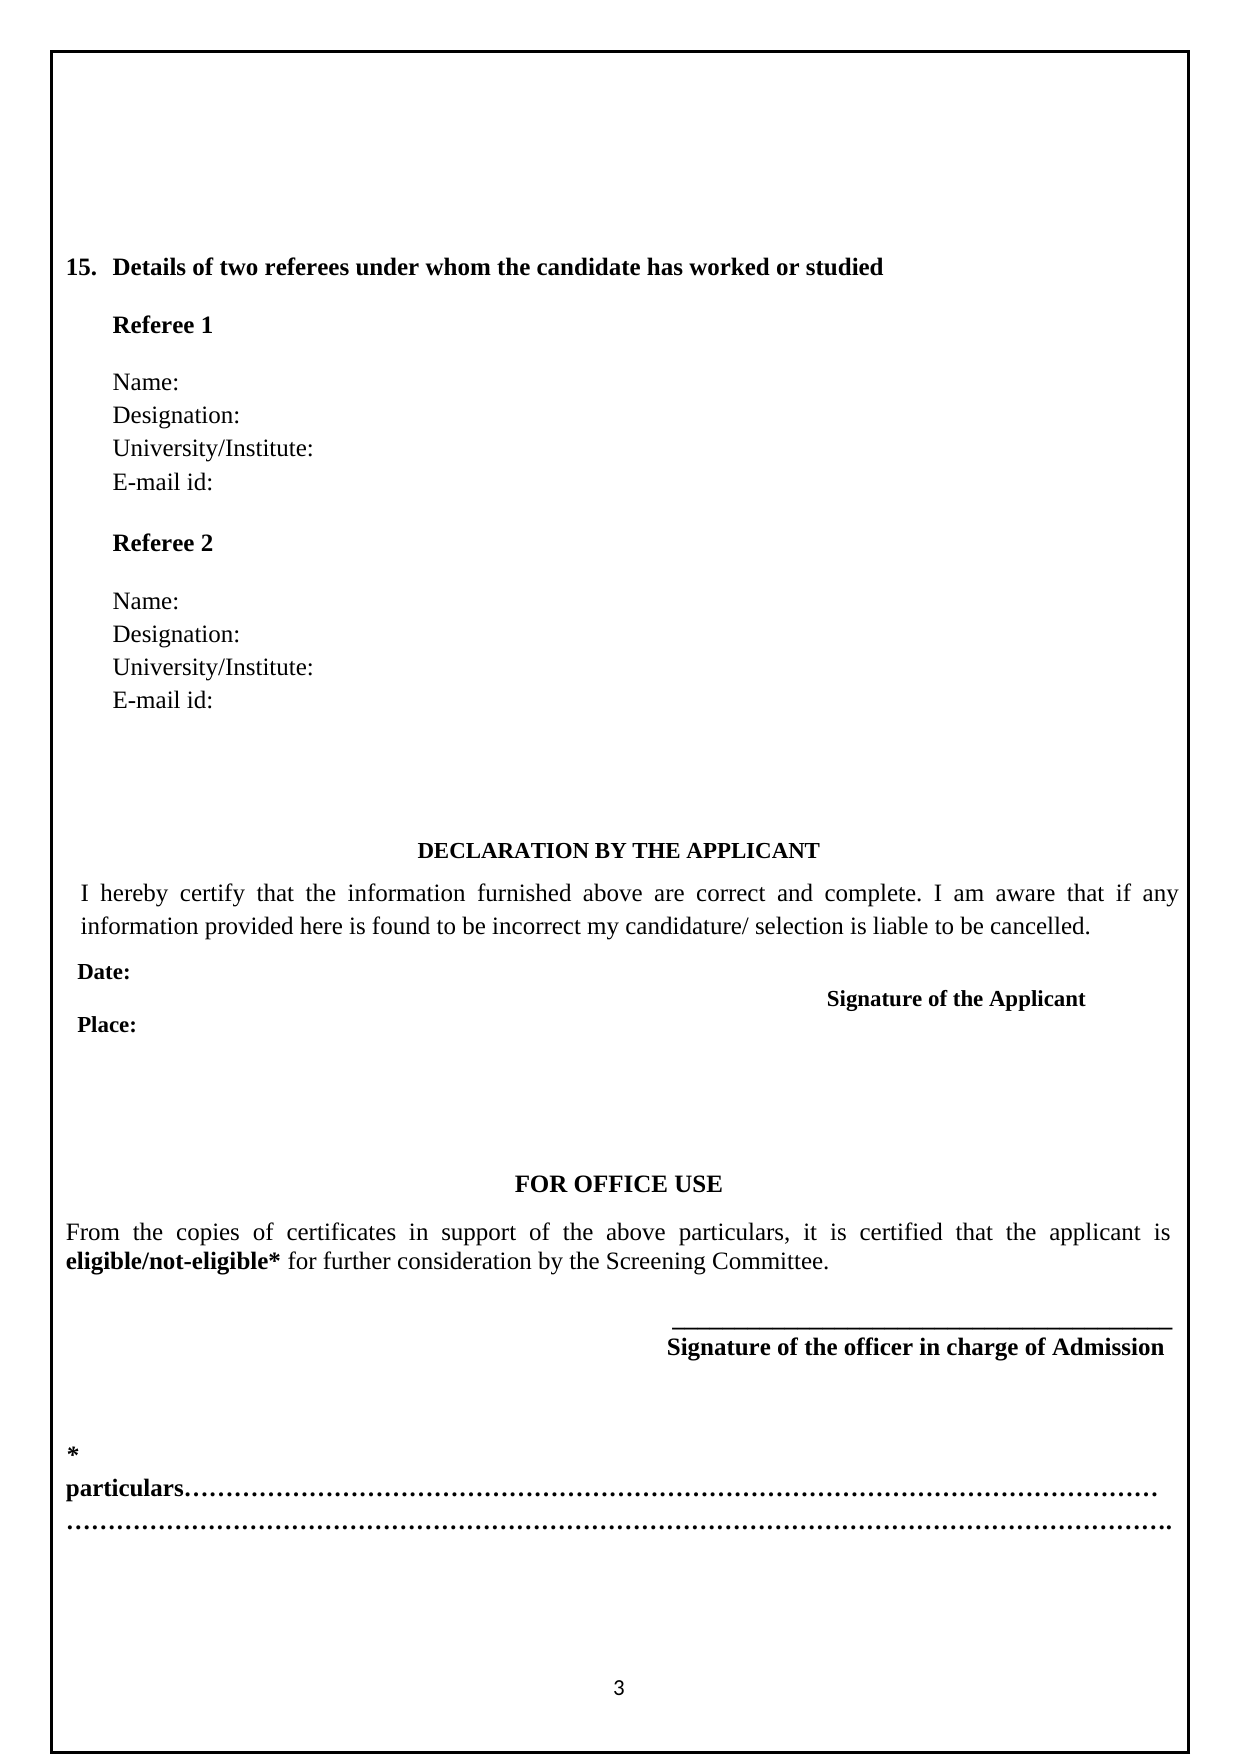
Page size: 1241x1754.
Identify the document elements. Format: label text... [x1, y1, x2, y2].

text FOR OFFICE USE [66, 1169, 1172, 1198]
text Place: [66, 1011, 1172, 1037]
text From the copies of certificates in support of the above particulars, it is certified that the applicant is eligible/not-eligible* for further consideration by the Screening Committee. [66, 1217, 1172, 1274]
text I hereby certify that the information furnished above are correct and complete. I am aware that if any information provided here is found to be incorrect my candidature/ selection is liable to be cancelled. [80, 878, 1181, 940]
list Name: [112, 586, 1172, 614]
text *particulars……………………………………………………………………………………………………………………………………………………………………………………………………………………………. [66, 1440, 1172, 1534]
list Name: [112, 367, 1172, 396]
list Designation: [112, 401, 1172, 429]
list University/Institute: [112, 433, 1172, 462]
text Date: [66, 958, 1172, 985]
text Signature of the officer in charge of Admission [525, 1332, 1172, 1361]
list Referee 2 [112, 528, 1172, 557]
list E-mail id: [112, 467, 1172, 495]
text ________________________________________ [66, 1303, 1172, 1332]
list University/Institute: [112, 652, 1172, 681]
list Designation: [112, 619, 1172, 648]
list E-mail id: [112, 685, 1172, 714]
list Referee 1 [112, 310, 1172, 339]
text DECLARATION BY THE APPLICANT [66, 837, 1172, 863]
list Details of two referees under whom the candidate has worked or studied [66, 252, 1172, 281]
text Signature of the Applicant [66, 985, 1172, 1011]
